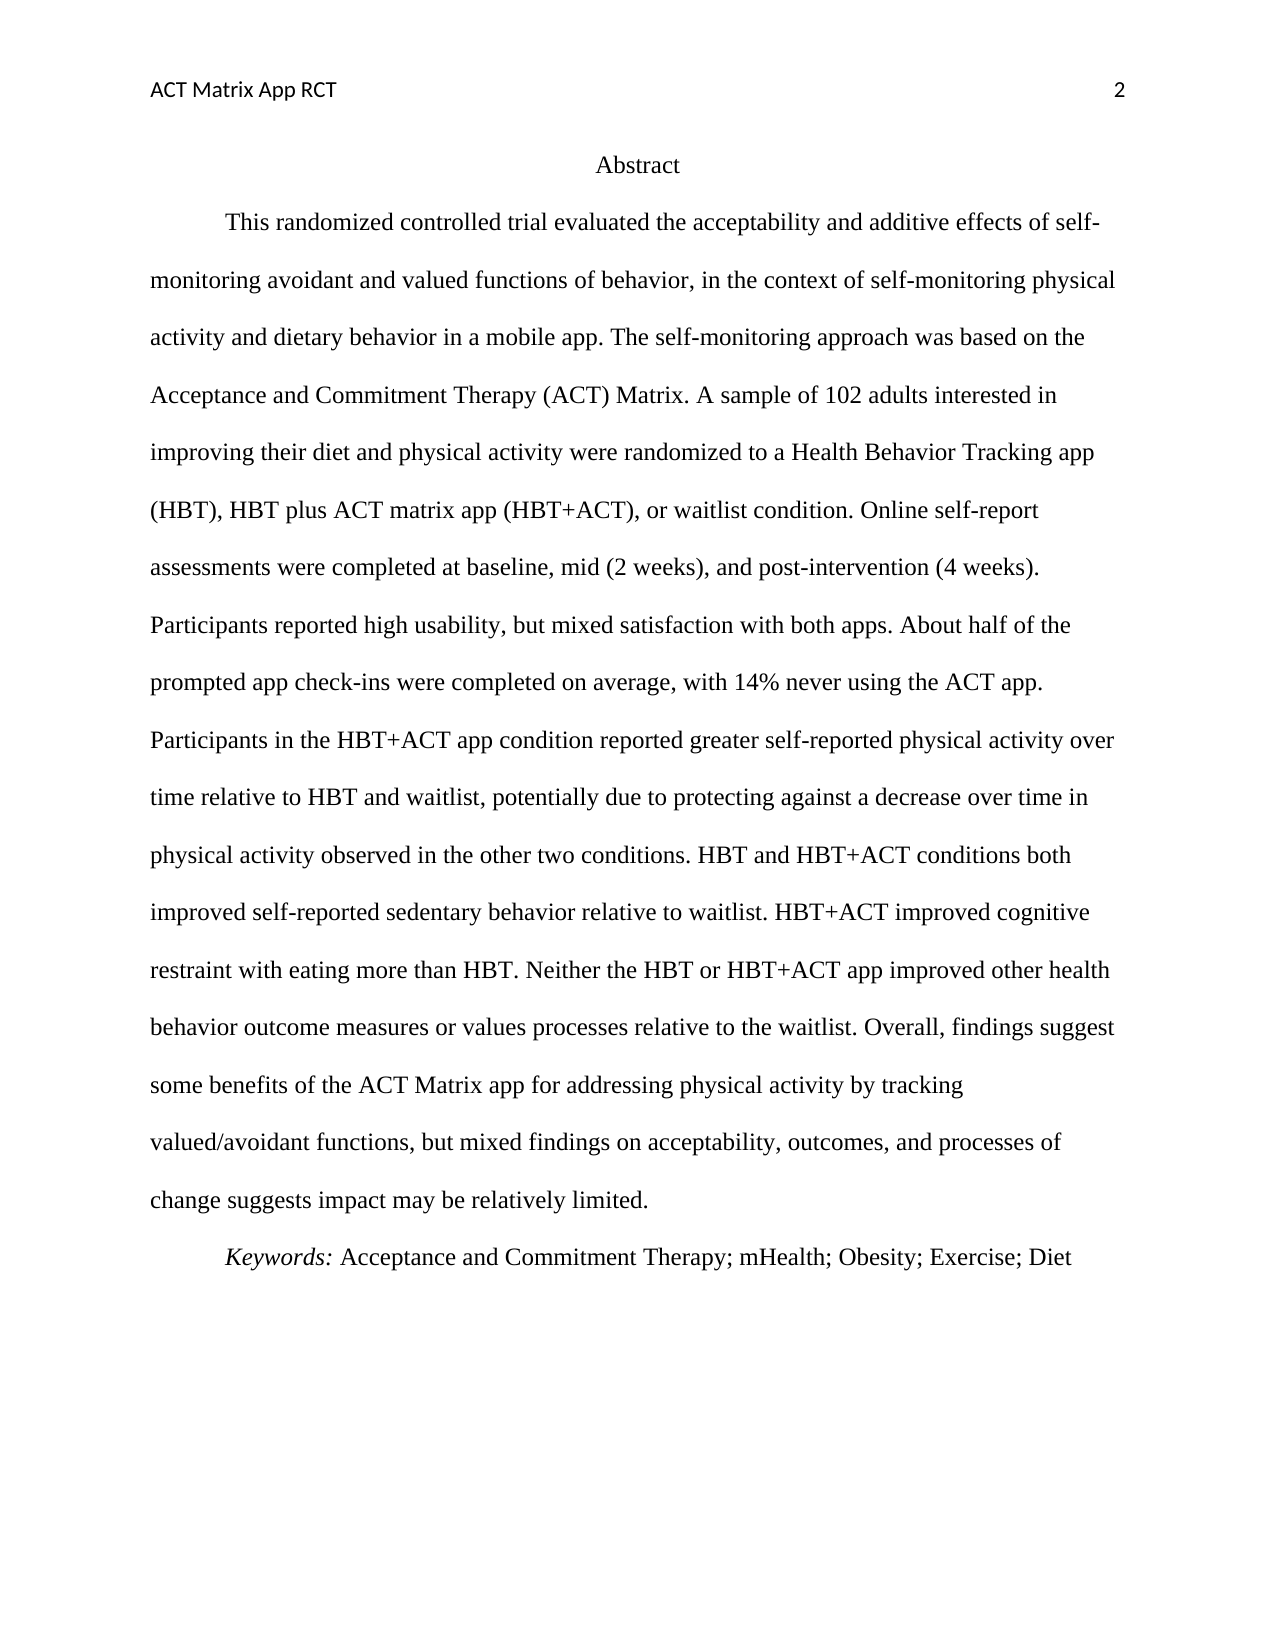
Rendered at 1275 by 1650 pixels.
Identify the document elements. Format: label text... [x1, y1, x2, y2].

text Keywords: Acceptance and Commitment Therapy; mHealth; Obesity; Exercise; Diet [150, 1242, 1125, 1271]
text Abstract [150, 150, 1125, 179]
text This randomized controlled trial evaluated the acceptability and additive effects of self-monitoring avoidant and valued functions of behavior, in the context of self-monitoring physical activity and dietary behavior in a mobile app. The self-monitoring approach was based on the Acceptance and Commitment Therapy (ACT) Matrix. A sample of 102 adults interested in improving their diet and physical activity were randomized to a Health Behavior Tracking app (HBT), HBT plus ACT matrix app (HBT+ACT), or waitlist condition. Online self-report assessments were completed at baseline, mid (2 weeks), and post-intervention (4 weeks). Participants reported high usability, but mixed satisfaction with both apps. About half of the prompted app check-ins were completed on average, with 14% never using the ACT app. Participants in the HBT+ACT app condition reported greater self-reported physical activity over time relative to HBT and waitlist, potentially due to protecting against a decrease over time in physical activity observed in the other two conditions. HBT and HBT+ACT conditions both improved self-reported sedentary behavior relative to waitlist. HBT+ACT improved cognitive restraint with eating more than HBT. Neither the HBT or HBT+ACT app improved other health behavior outcome measures or values processes relative to the waitlist. Overall, findings suggest some benefits of the ACT Matrix app for addressing physical activity by tracking valued/avoidant functions, but mixed findings on acceptability, outcomes, and processes of change suggests impact may be relatively limited. [150, 207, 1125, 1214]
